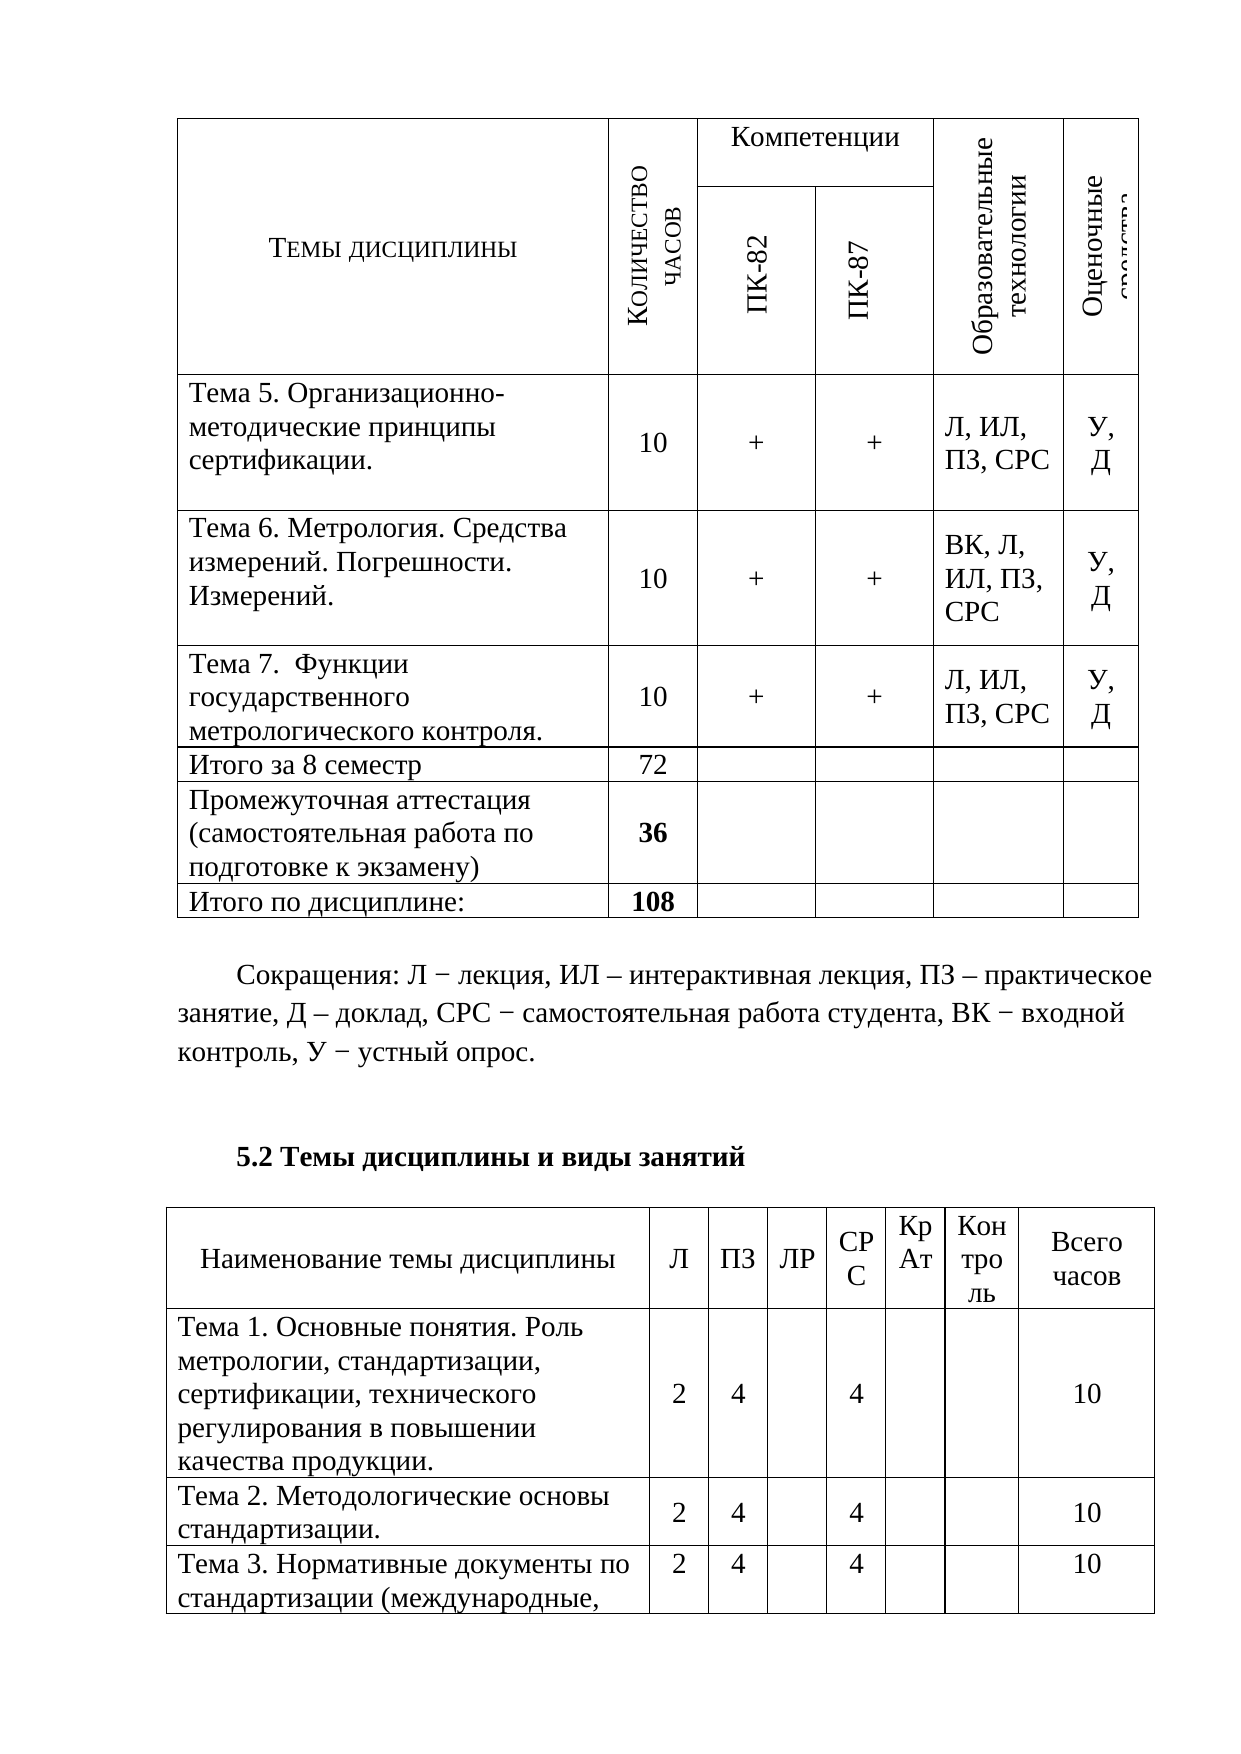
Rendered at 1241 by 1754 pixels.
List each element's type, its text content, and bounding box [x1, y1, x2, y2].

table_cell 10 [609, 375, 697, 509]
table_cell Промежуточная аттестация (самостоятельная работа по подготовке к экзамену) [178, 782, 608, 883]
table_cell ПК-87 [816, 187, 933, 374]
table_cell [698, 884, 815, 917]
table_cell + [816, 375, 933, 509]
table_cell 2 [650, 1309, 708, 1477]
table_header Темы дисциплины [178, 119, 608, 374]
table_cell У, Д [1064, 375, 1138, 509]
table_cell 4 [709, 1546, 767, 1613]
table_cell 4 [709, 1309, 767, 1477]
table_cell [946, 1546, 1018, 1613]
table_cell ВК, Л, ИЛ, ПЗ, СРС [934, 511, 1063, 645]
table_cell [946, 1309, 1018, 1477]
table_header Компетенции [698, 119, 933, 186]
table_cell [886, 1546, 944, 1613]
table_cell [768, 1546, 826, 1613]
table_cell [167, 1546, 649, 1613]
table_header Количество часов [609, 119, 697, 374]
table_header Всего часов [1019, 1208, 1154, 1308]
table_header ЛР [768, 1208, 826, 1308]
table_cell [698, 782, 815, 883]
table_cell [946, 1478, 1018, 1545]
table_cell Л, ИЛ, ПЗ, СРС [934, 646, 1063, 746]
table_cell 10 [1019, 1546, 1154, 1613]
table_cell [816, 782, 933, 883]
table_cell 4 [827, 1309, 885, 1477]
table_cell Л, ИЛ, ПЗ, СРС [934, 375, 1063, 509]
table_cell [698, 748, 815, 781]
table_cell [1064, 748, 1138, 781]
table_cell 10 [609, 646, 697, 746]
table_cell + [816, 646, 933, 746]
table_cell Итого за 8 семестр [178, 748, 608, 781]
table_cell [934, 748, 1063, 781]
table_cell [768, 1309, 826, 1477]
table_cell Тема 6. Метрология. Средства измерений. Погрешности. Измерений. [178, 511, 608, 645]
table_cell Тема 1. Основные понятия. Роль метрологии, стандартизации, сертификации, технического регулирования в повышении качества продукции. [167, 1309, 649, 1477]
table_cell [768, 1478, 826, 1545]
table_cell [1064, 782, 1138, 883]
table_cell + [816, 511, 933, 645]
table_header Наименование темы дисциплины [167, 1208, 649, 1308]
table_cell + [698, 375, 815, 509]
table_cell 72 [609, 748, 697, 781]
table_header ПЗ [709, 1208, 767, 1308]
table_cell 2 [650, 1546, 708, 1613]
table_cell + [698, 646, 815, 746]
table_cell 10 [1019, 1309, 1154, 1477]
table_header Оценочные средства [1064, 119, 1138, 374]
table_cell 4 [827, 1478, 885, 1545]
table_header Л [650, 1208, 708, 1308]
table_cell 36 [609, 782, 697, 883]
table_cell [886, 1478, 944, 1545]
table_cell [886, 1309, 944, 1477]
table_cell 108 [609, 884, 697, 917]
table_cell + [698, 511, 815, 645]
table_header Контроль [946, 1208, 1018, 1308]
table_header Кр Ат [886, 1208, 944, 1308]
text Сокращения: Л − лекция, ИЛ – интерактивная лекция, ПЗ – практическое занятие, Д – доклад, СРС − самостоятельная работа студента, ВК − входной контроль, У − устный опрос. [177, 957, 1181, 1067]
table_cell [934, 782, 1063, 883]
table_cell [816, 884, 933, 917]
table_cell [934, 884, 1063, 917]
table_cell Тема 2. Методологические основы стандартизации. [167, 1478, 649, 1545]
table_cell ПК-82 [698, 187, 815, 374]
table_header СРС [827, 1208, 885, 1308]
table_cell У, Д [1064, 511, 1138, 645]
table_cell [816, 748, 933, 781]
table_cell Тема 5. Организационно-методические принципы сертификации. [178, 375, 608, 509]
table_cell Итого по дисциплине: [178, 884, 608, 917]
table_cell [1064, 884, 1138, 917]
table_cell 10 [1019, 1478, 1154, 1545]
table_cell Тема 7. Функции государственного метрологического контроля. [178, 646, 608, 746]
table_cell 4 [709, 1478, 767, 1545]
table_header Образовательные технологии [934, 119, 1063, 374]
table_cell 4 [827, 1546, 885, 1613]
table_cell 2 [650, 1478, 708, 1545]
text 5.2 Темы дисциплины и виды занятий [177, 1139, 1181, 1173]
table_cell У, Д [1064, 646, 1138, 746]
table_cell 10 [609, 511, 697, 645]
